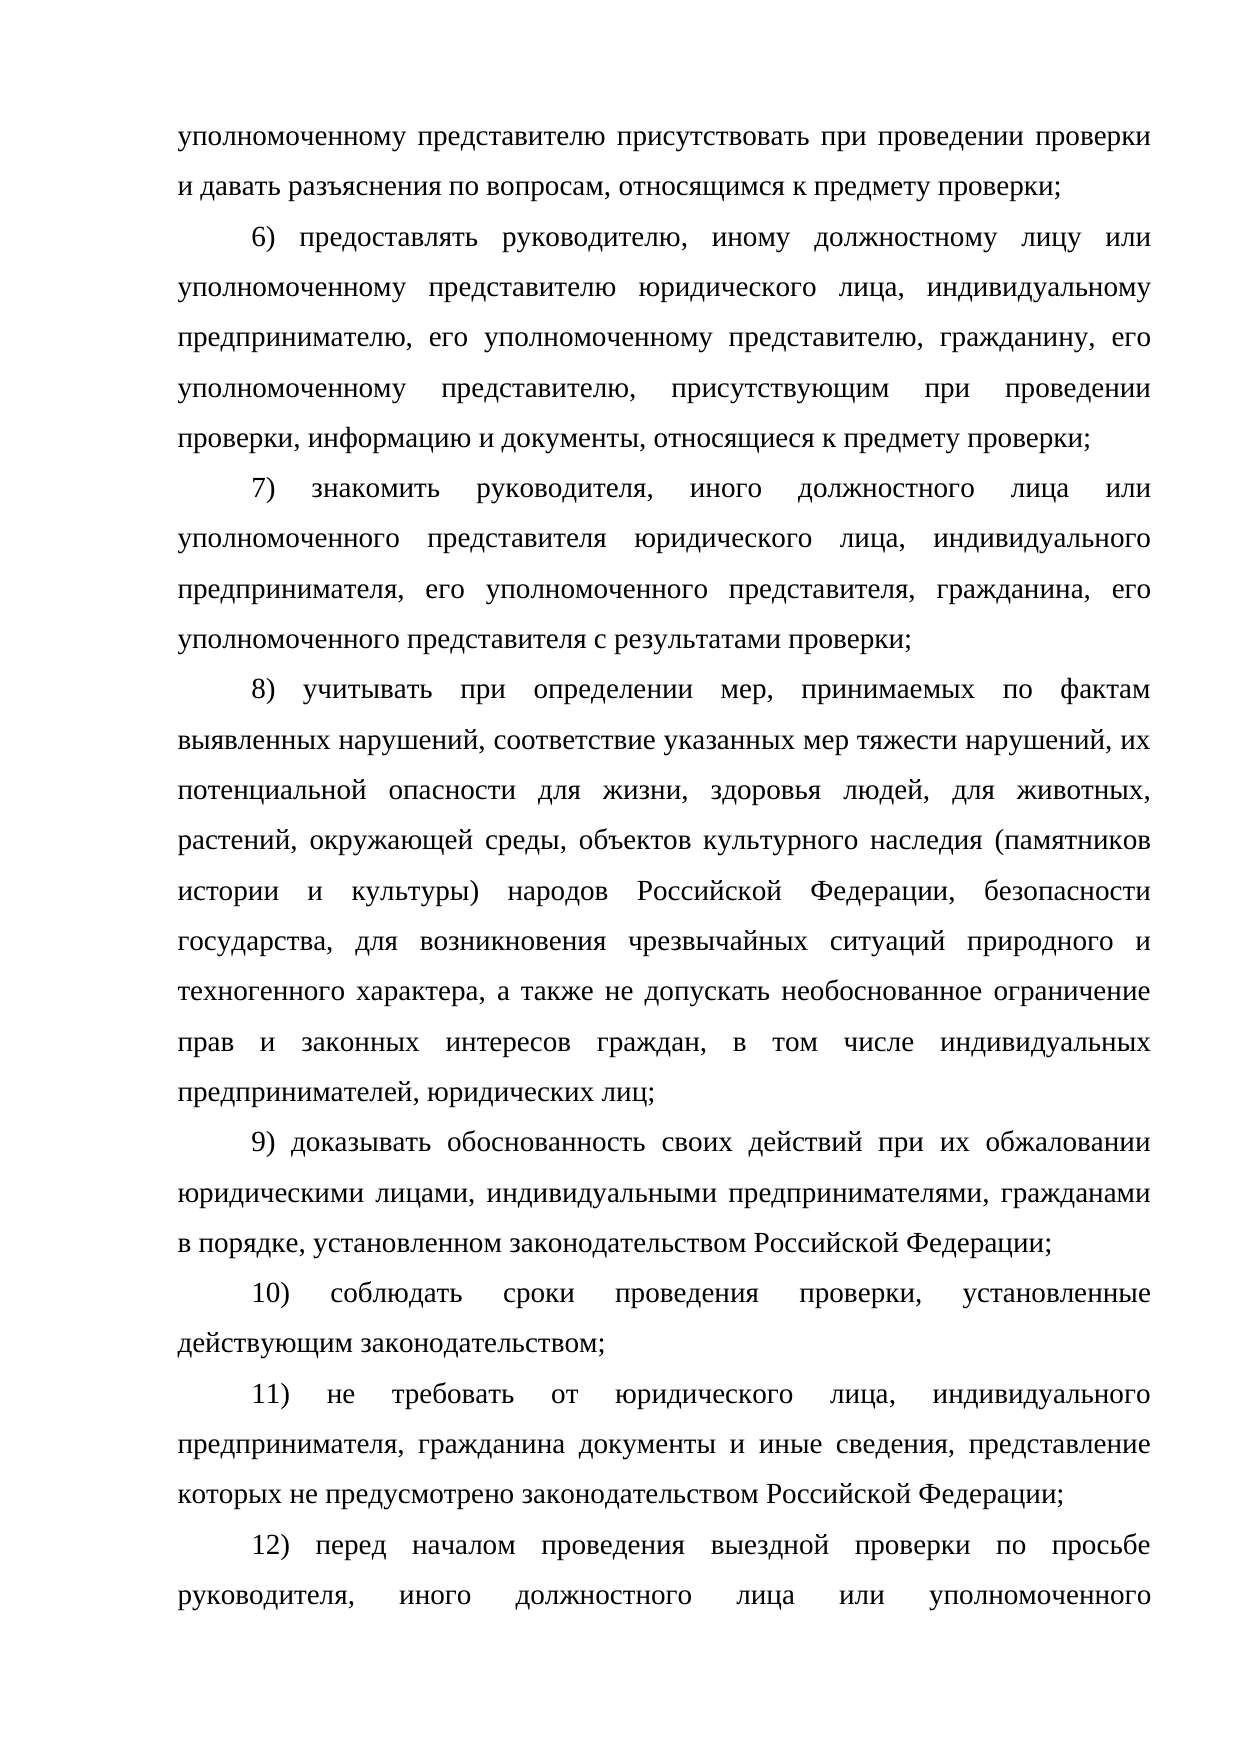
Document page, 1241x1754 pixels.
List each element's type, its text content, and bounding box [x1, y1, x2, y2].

text 11) не требовать от юридического лица, индивидуального предпринимателя, гражданина документы и иные сведения, представление которых не предусмотрено законодательством Российской Федерации; [177, 1376, 1152, 1510]
text 6) предоставлять руководителю, иному должностному лицу или уполномоченному представителю юридического лица, индивидуальному предпринимателю, его уполномоченному представителю, гражданину, его уполномоченному представителю, присутствующим при проведении проверки, информацию и документы, относящиеся к предмету проверки; [177, 219, 1152, 453]
text 7) знакомить руководителя, иного должностного лица или уполномоченного представителя юридического лица, индивидуального предпринимателя, его уполномоченного представителя, гражданина, его уполномоченного представителя с результатами проверки; [177, 470, 1152, 655]
text 9) доказывать обоснованность своих действий при их обжаловании юридическими лицами, индивидуальными предпринимателями, гражданами в порядке, установленном законодательством Российской Федерации; [177, 1124, 1152, 1258]
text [177, 118, 1152, 202]
text 10) соблюдать сроки проведения проверки, установленные действующим законодательством; [177, 1275, 1152, 1359]
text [177, 1527, 1152, 1611]
text 8) учитывать при определении мер, принимаемых по фактам выявленных нарушений, соответствие указанных мер тяжести нарушений, их потенциальной опасности для жизни, здоровья людей, для животных, растений, окружающей среды, объектов культурного наследия (памятников истории и культуры) народов Российской Федерации, безопасности государства, для возникновения чрезвычайных ситуаций природного и техногенного характера, а также не допускать необоснованное ограничение прав и законных интересов граждан, в том числе индивидуальных предпринимателей, юридических лиц; [177, 672, 1152, 1108]
